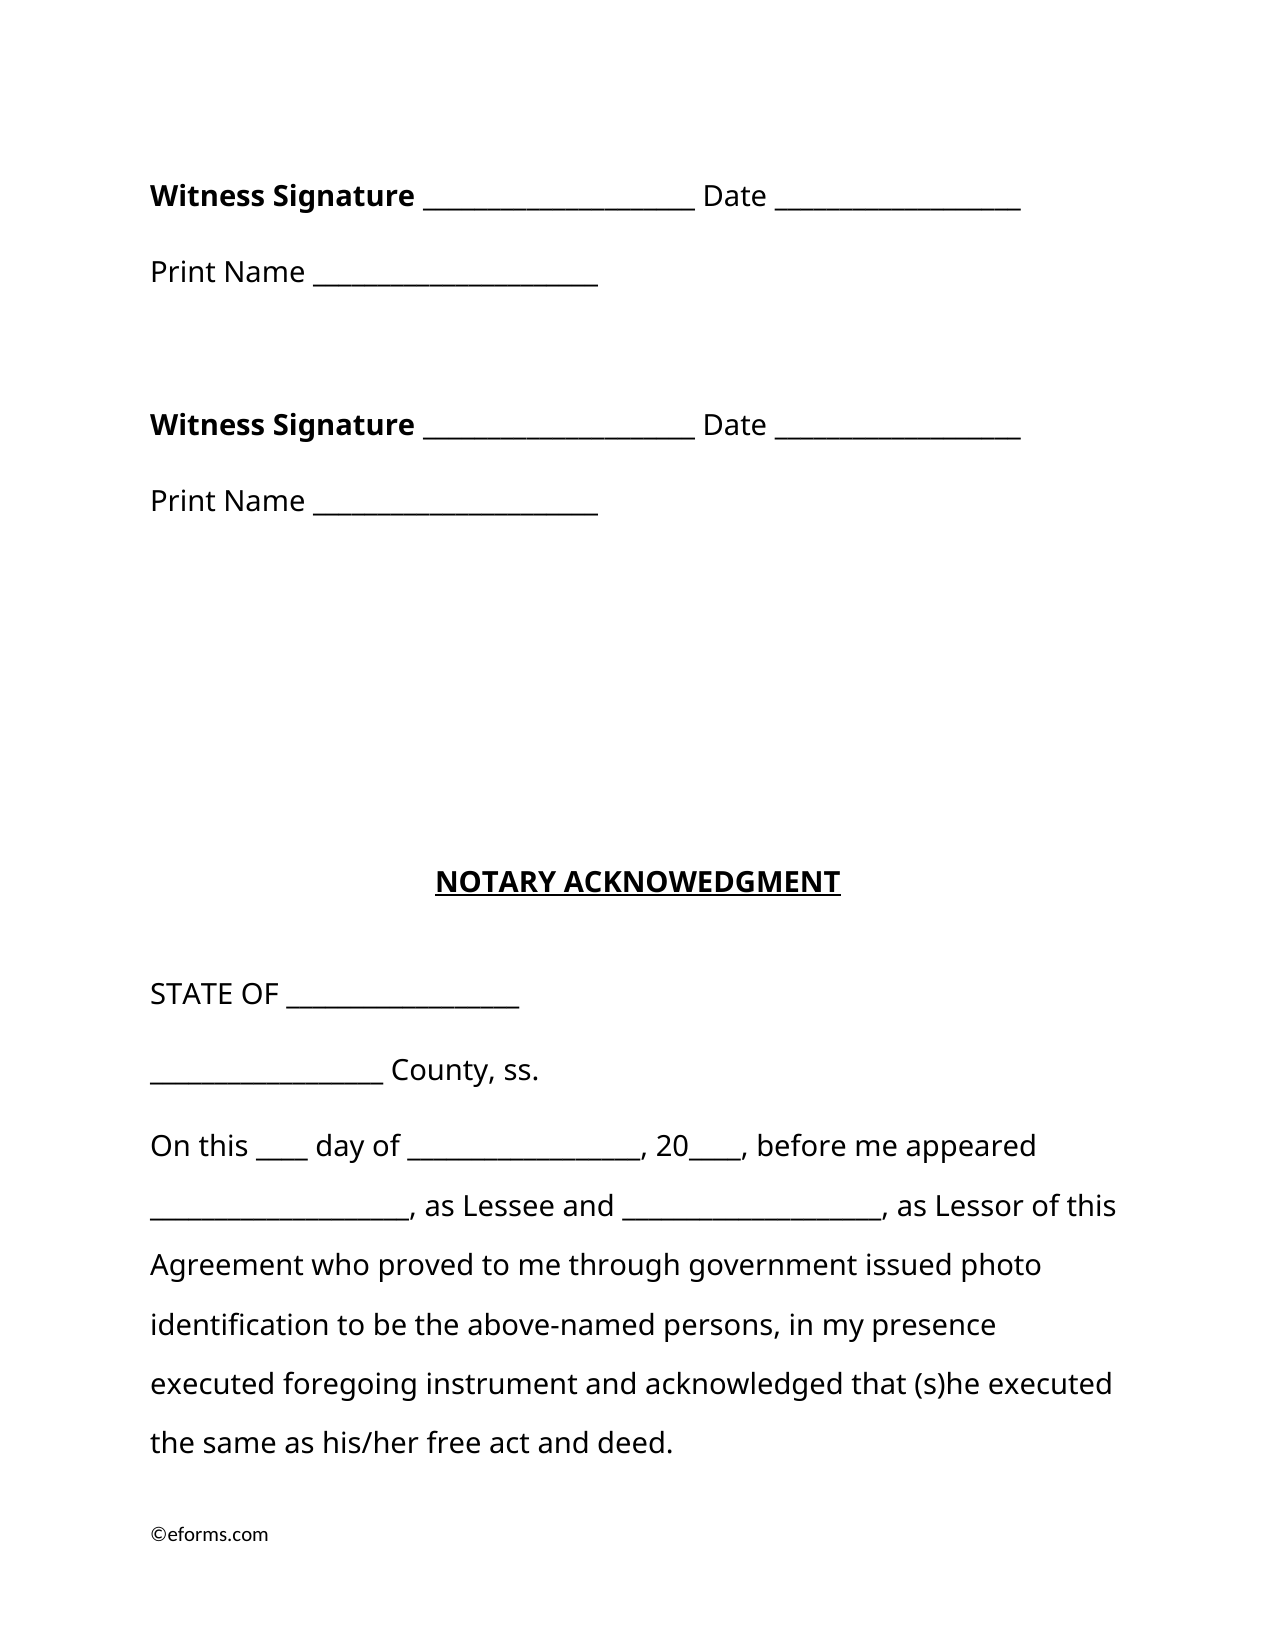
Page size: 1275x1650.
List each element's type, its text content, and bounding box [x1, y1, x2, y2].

text Witness Signature _____________________ Date ___________________ [150, 176, 1125, 215]
text STATE OF __________________ [150, 973, 1125, 1013]
text On this ____ day of __________________, 20____, before me appeared ____________________, as Lessee and ____________________, as Lessor of this Agreement who proved to me through government issued photo identification to be the above-named persons, in my presence executed foregoing instrument and acknowledged that (s)he executed the same as his/her free act and deed. [150, 1125, 1125, 1462]
text Witness Signature _____________________ Date ___________________ [150, 404, 1125, 444]
text NOTARY ACKNOWEDGMENT [150, 861, 1125, 942]
text Print Name ______________________ [150, 252, 1125, 291]
text __________________ County, ss. [150, 1049, 1125, 1089]
text Print Name ______________________ [150, 480, 1125, 520]
